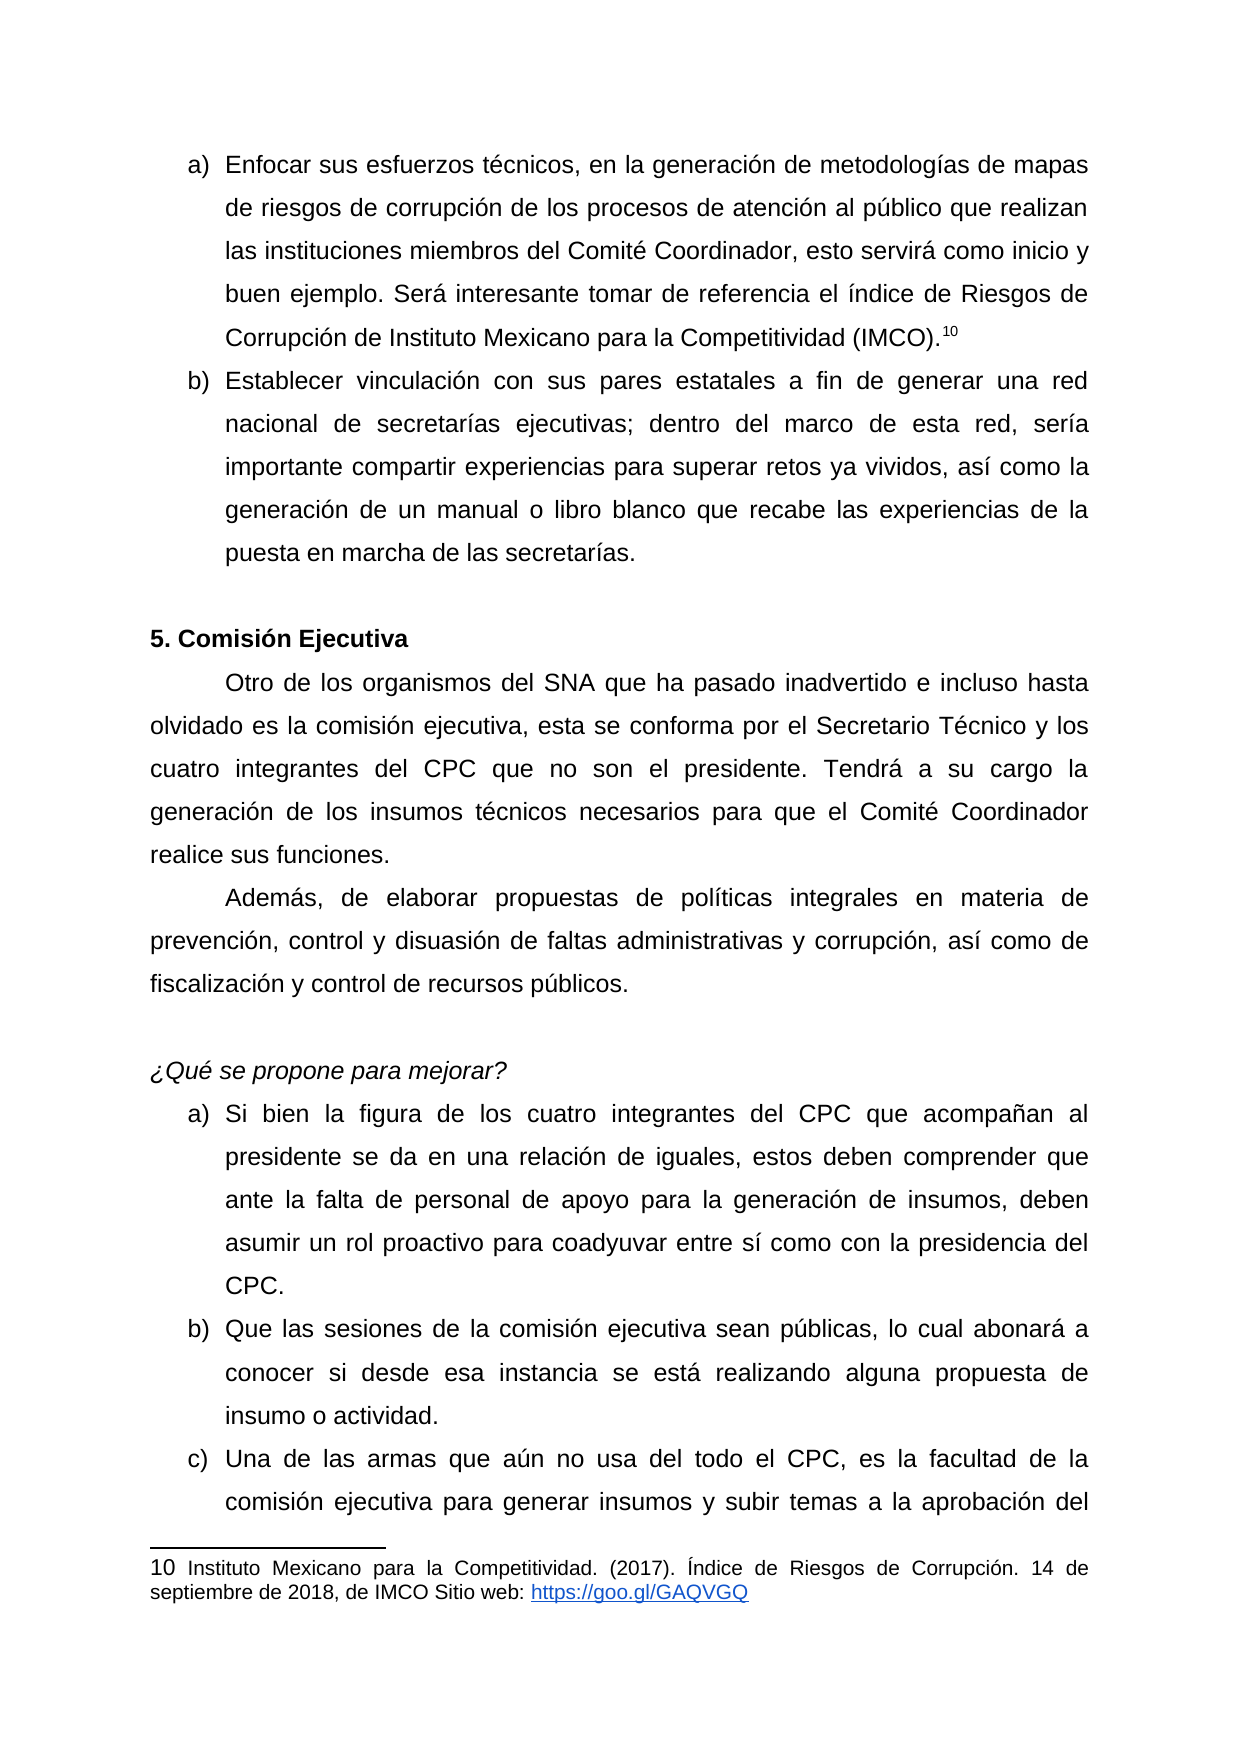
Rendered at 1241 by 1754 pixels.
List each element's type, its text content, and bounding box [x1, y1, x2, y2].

list Que las sesiones de la comisión ejecutiva sean públicas, lo cual abonará a conocer si desde esa instancia se está realizando alguna propuesta de insumo o actividad. [187, 1314, 1090, 1429]
list Establecer vinculación con sus pares estatales a fin de generar una red nacional de secretarías ejecutivas; dentro del marco de esta red, sería importante compartir experiencias para superar retos ya vividos, así como la generación de un manual o libro blanco que recabe las experiencias de la puesta en marcha de las secretarías. [187, 366, 1090, 567]
text 5. Comisión Ejecutiva [150, 624, 1090, 653]
text ¿Qué se propone para mejorar? [150, 1056, 1090, 1084]
list Enfocar sus esfuerzos técnicos, en la generación de metodologías de mapas de riesgos de corrupción de los procesos de atención al público que realizan las instituciones miembros del Comité Coordinador, esto servirá como inicio y buen ejemplo. Será interesante tomar de referencia el índice de Riesgos de Corrupción de Instituto Mexicano para la Competitividad (IMCO). [187, 150, 1090, 351]
text Además, de elaborar propuestas de políticas integrales en materia de prevención, control y disuasión de faltas administrativas y corrupción, así como de fiscalización y control de recursos públicos. [150, 883, 1090, 998]
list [187, 1444, 1090, 1516]
list Si bien la figura de los cuatro integrantes del CPC que acompañan al presidente se da en una relación de iguales, estos deben comprender que ante la falta de personal de apoyo para la generación de insumos, deben asumir un rol proactivo para coadyuvar entre sí como con la presidencia del CPC. [187, 1099, 1090, 1300]
text Otro de los organismos del SNA que ha pasado inadvertido e incluso hasta olvidado es la comisión ejecutiva, esta se conforma por el Secretario Técnico y los cuatro integrantes del CPC que no son el presidente. Tendrá a su cargo la generación de los insumos técnicos necesarios para que el Comité Coordinador realice sus funciones. [150, 667, 1090, 869]
